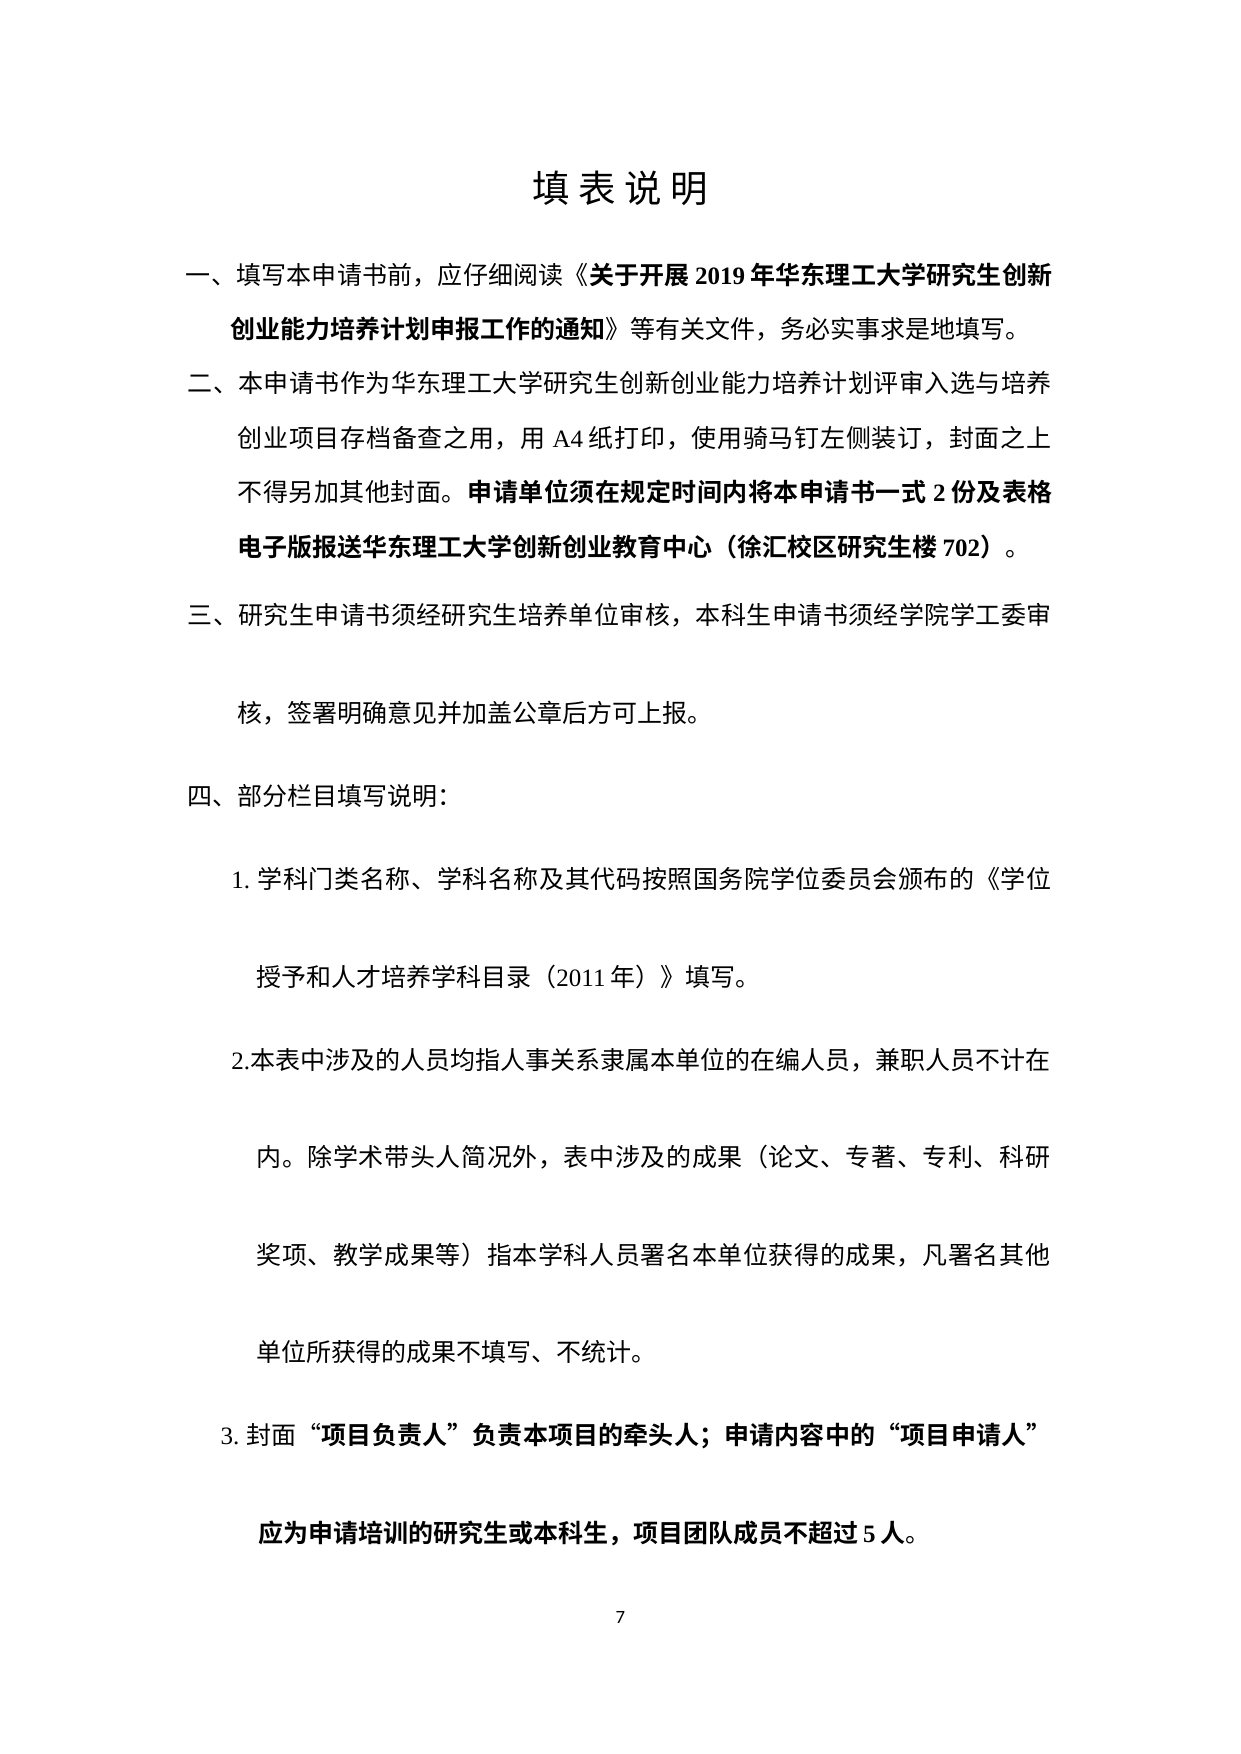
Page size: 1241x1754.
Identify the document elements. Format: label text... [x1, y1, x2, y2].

text 二、本申请书作为华东理工大学研究生创新创业能力培养计划评审入选与培养创业项目存档备查之用，用A4纸打印，使用骑马钉左侧装订，封面之上不得另加其他封面。申请单位须在规定时间内将本申请书一式2份及表格电子版报送华东理工大学创新创业教育中心（徐汇校区研究生楼702）。 [187, 364, 1053, 563]
text 3. 封面“项目负责人”负责本项目的牵头人；申请内容中的“项目申请人”应为申请培训的研究生或本科生，项目团队成员不超过5人。 [220, 1401, 1053, 1564]
text 1. 学科门类名称、学科名称及其代码按照国务院学位委员会颁布的《学位授予和人才培养学科目录（2011年）》填写。 [231, 845, 1053, 1008]
text 填 表 说 明 [187, 162, 1053, 212]
text 一、填写本申请书前，应仔细阅读《关于开展2019年华东理工大学研究生创新创业能力培养计划申报工作的通知》等有关文件，务必实事求是地填写。 [186, 255, 1053, 346]
text 2.本表中涉及的人员均指人事关系隶属本单位的在编人员，兼职人员不计在内。除学术带头人简况外，表中涉及的成果（论文、专著、专利、科研奖项、教学成果等）指本学科人员署名本单位获得的成果，凡署名其他单位所获得的成果不填写、不统计。 [231, 1026, 1053, 1383]
text 四、部分栏目填写说明： [187, 762, 1053, 827]
text 三、研究生申请书须经研究生培养单位审核，本科生申请书须经学院学工委审核，签署明确意见并加盖公章后方可上报。 [187, 581, 1053, 744]
